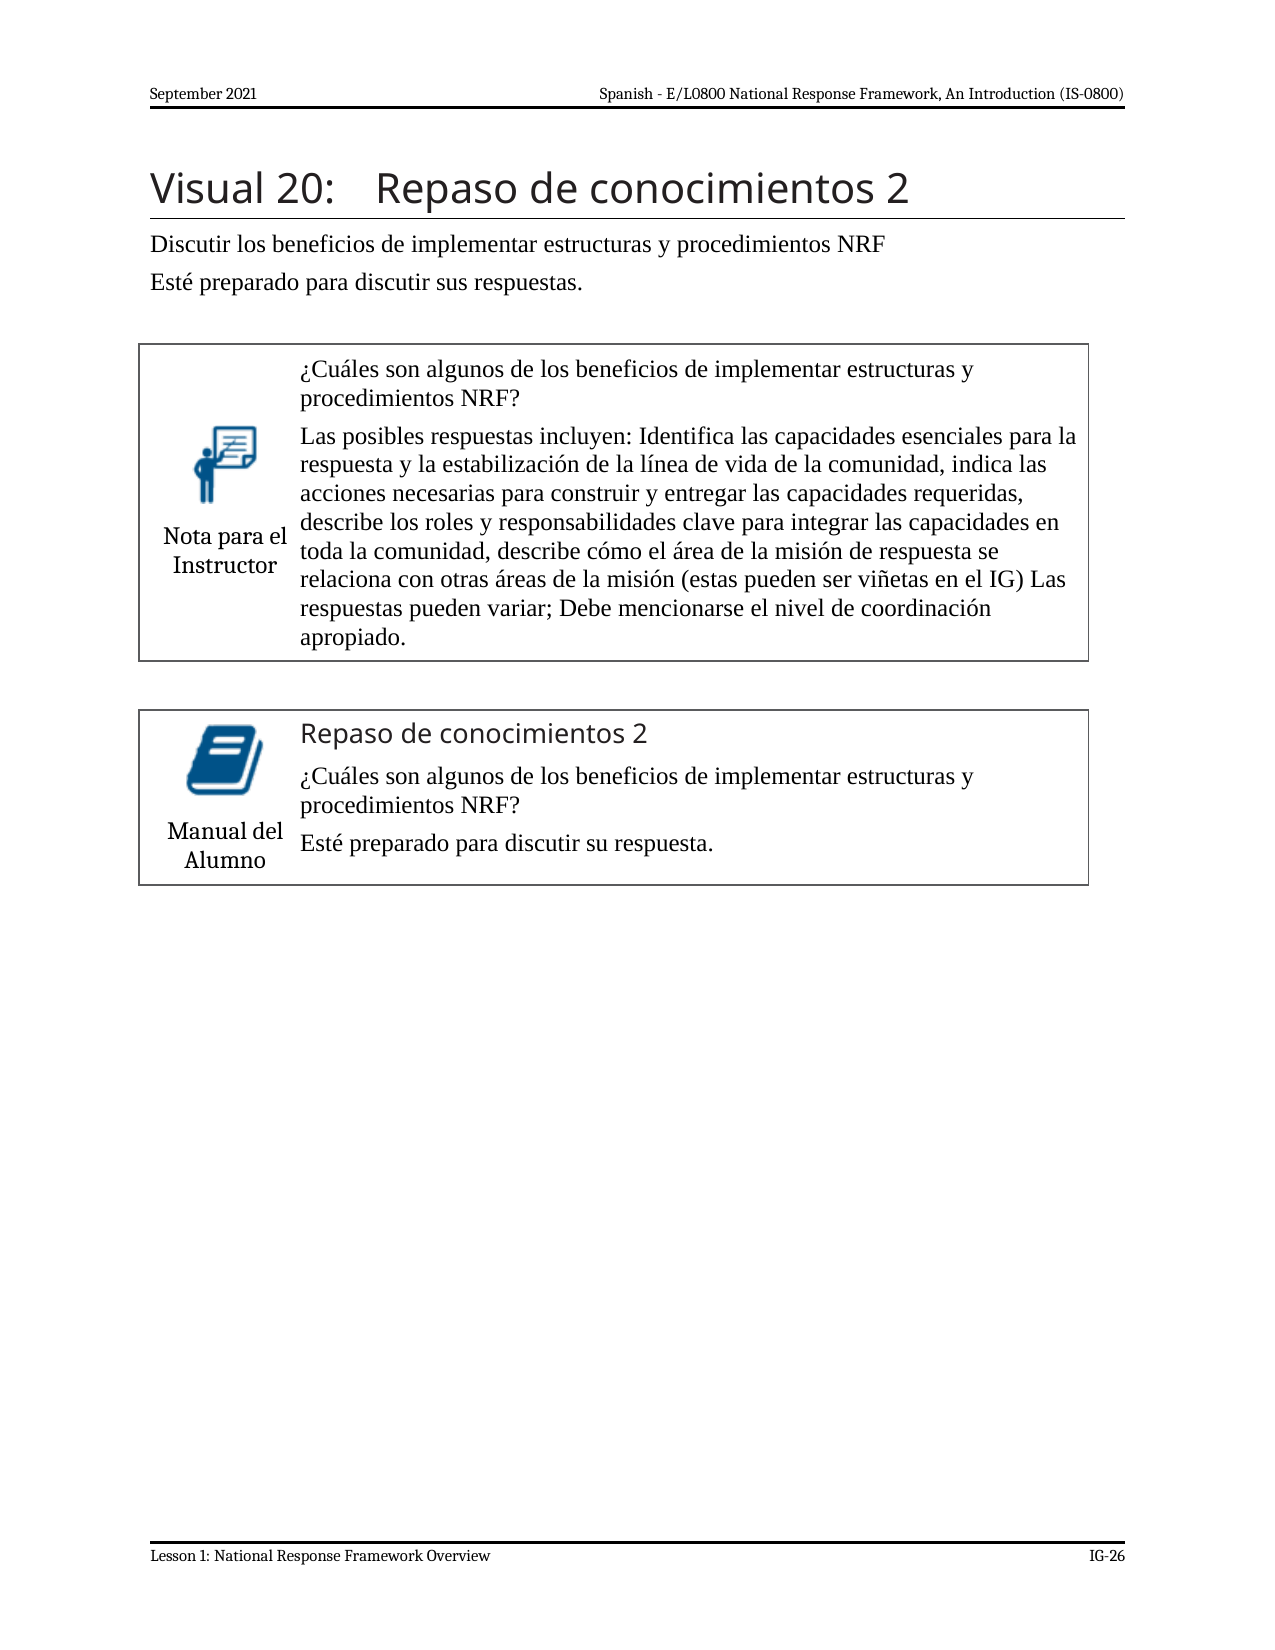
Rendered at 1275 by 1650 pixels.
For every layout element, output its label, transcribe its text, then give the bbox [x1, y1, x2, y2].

text Esté preparado para discutir sus respuestas. [150, 267, 1125, 296]
table_header [140, 711, 289, 884]
table_header Repaso de conocimientos 2 ¿Cuáles son algunos de los beneficios de implementar estructuras y procedimientos NRF? Esté preparado para discutir su respuesta. [289, 711, 1088, 884]
picture [186, 720, 264, 799]
text Discutir los beneficios de implementar estructuras y procedimientos NRF [150, 229, 1125, 257]
table_header ¿Cuáles son algunos de los beneficios de implementar estructuras y procedimientos NRF? Las posibles respuestas incluyen: Identifica las capacidades esenciales para la respuesta y la estabilización de la línea de vida de la comunidad, indica las acciones necesarias para construir y entregar las capacidades requeridas, describe los roles y responsabilidades clave para integrar las capacidades en toda la comunidad, describe cómo el área de la misión de respuesta se relaciona con otras áreas de la misión (estas pueden ser viñetas en el IG) Las respuestas pueden variar; Debe mencionarse el nivel de coordinación apropiado. [289, 345, 1088, 660]
picture [186, 425, 264, 504]
table_header [140, 345, 289, 660]
subtitle Repaso de conocimientos 2 [150, 159, 1125, 218]
